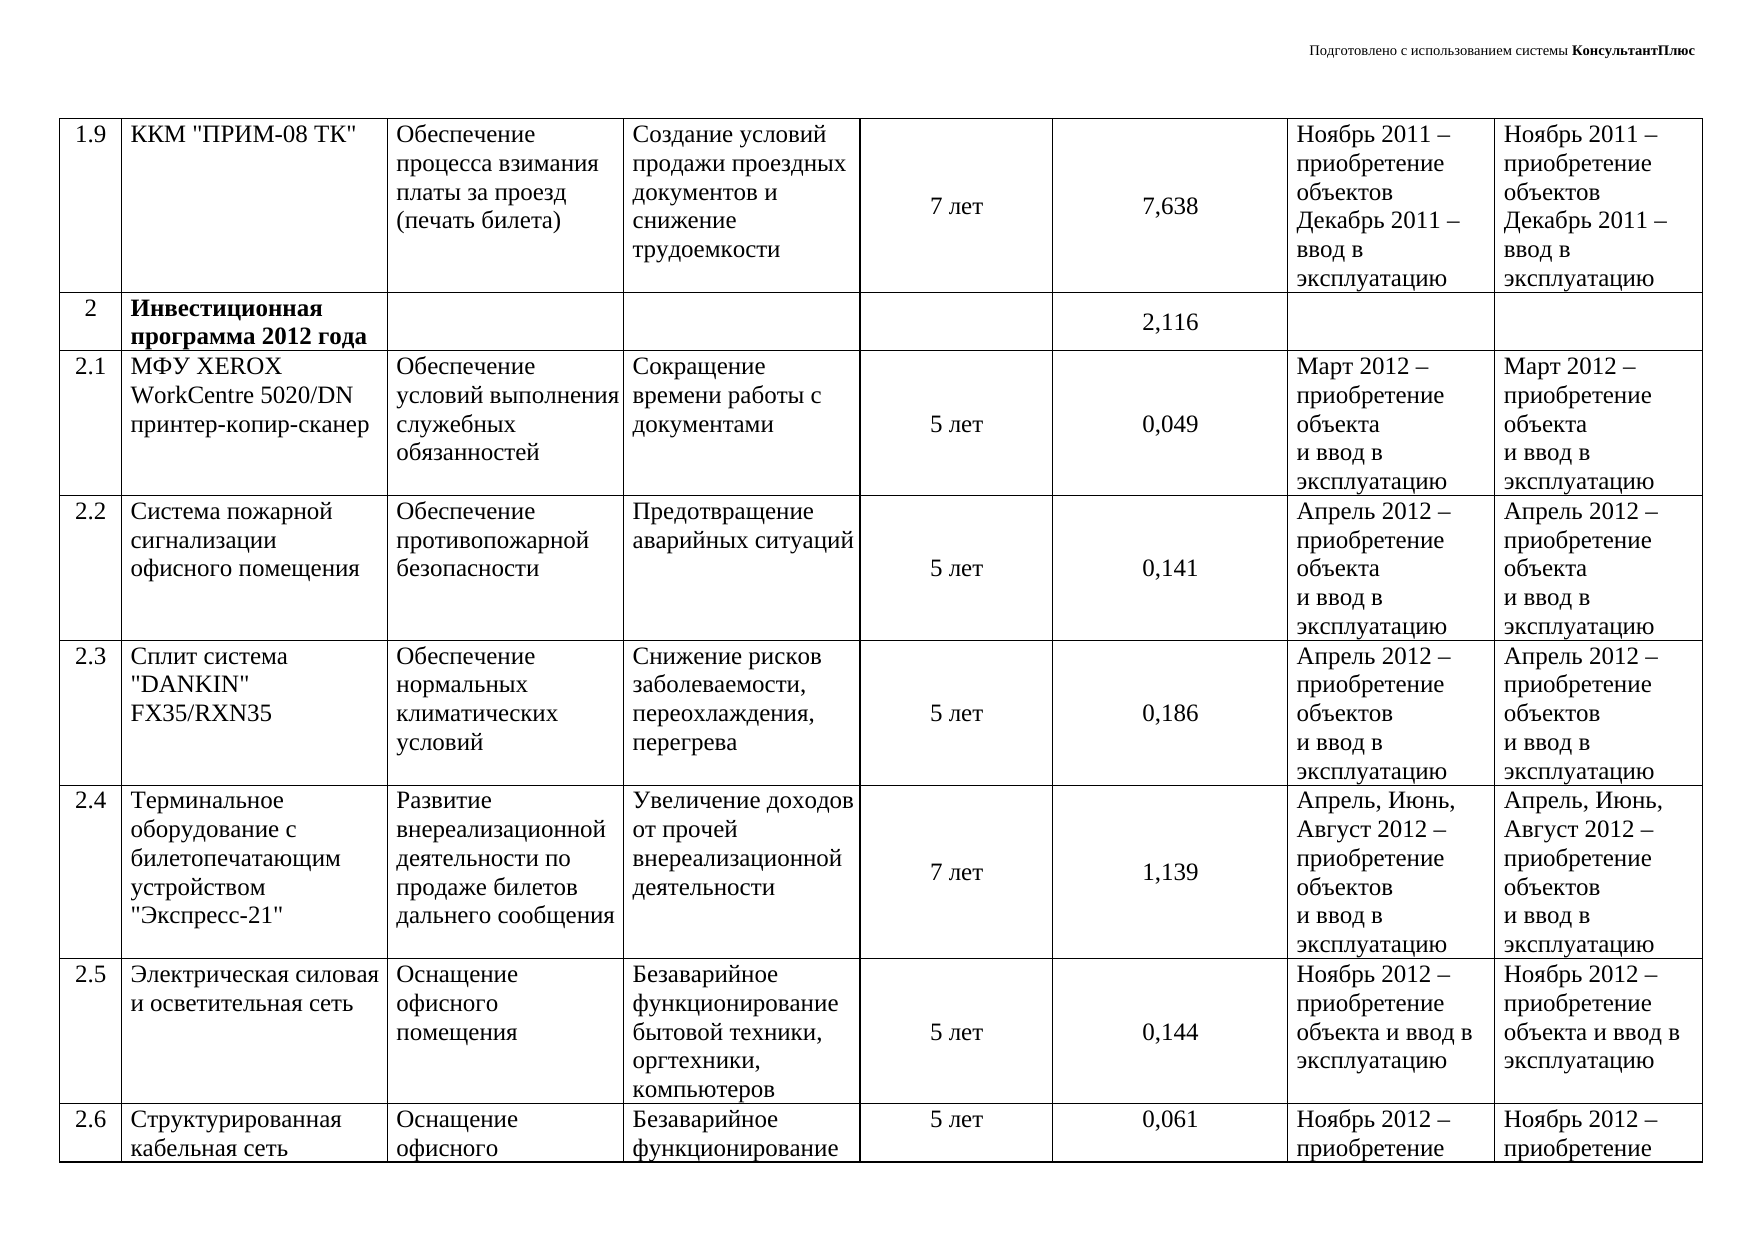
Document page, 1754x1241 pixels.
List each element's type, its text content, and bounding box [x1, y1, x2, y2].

table_cell 2.4 [60, 786, 121, 958]
table_cell 5 лет [861, 1104, 1052, 1161]
table_cell 7,638 [1053, 119, 1287, 292]
table_cell 2.3 [60, 641, 121, 784]
table_cell Сплит система "DANKIN" FX35/RXN35 [122, 641, 387, 784]
table_cell Апрель 2012 – приобретение объектов и ввод в эксплуатацию [1495, 641, 1702, 784]
table_cell Ноябрь 2012 – приобретение объекта и ввод в эксплуатацию [1288, 959, 1494, 1103]
table_cell 2.2 [60, 496, 121, 640]
table_cell Ноябрь 2012 – приобретение объекта и ввод в эксплуатацию [1495, 959, 1702, 1103]
table_cell 5 лет [861, 496, 1052, 640]
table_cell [624, 1104, 859, 1161]
table_cell Апрель 2012 – приобретение объектов и ввод в эксплуатацию [1288, 641, 1494, 784]
table_cell Увеличение доходов от прочей внереализационной деятельности [624, 786, 859, 958]
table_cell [1495, 1104, 1702, 1161]
table_cell [1495, 293, 1702, 350]
table_cell Развитие внереализационной деятельности по продаже билетов дальнего сообщения [388, 786, 623, 958]
table_cell Обеспечение условий выполнения служебных обязанностей [388, 351, 623, 495]
table_cell 5 лет [861, 351, 1052, 495]
table_cell Обеспечение процесса взимания платы за проезд (печать билета) [388, 119, 623, 292]
table_cell [1288, 293, 1494, 350]
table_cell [1288, 1104, 1494, 1161]
table_cell [861, 293, 1052, 350]
table_cell 1,139 [1053, 786, 1287, 958]
table_cell Инвестиционная программа 2012 года [122, 293, 387, 350]
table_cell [388, 1104, 623, 1161]
table_cell 2.1 [60, 351, 121, 495]
table_cell Обеспечение противопожарной безопасности [388, 496, 623, 640]
table_cell Безаварийное функционирование бытовой техники, оргтехники, компьютеров [624, 959, 859, 1103]
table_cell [624, 119, 859, 292]
table_cell 0,061 [1053, 1104, 1287, 1161]
table_cell Предотвращение аварийных ситуаций [624, 496, 859, 640]
table_cell 5 лет [861, 959, 1052, 1103]
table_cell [1495, 119, 1702, 292]
table_cell Терминальное оборудование с билетопечатающим устройством "Экспресс-21" [122, 786, 387, 958]
table_cell 1.9 [60, 119, 121, 292]
table_cell Март 2012 – приобретение объекта и ввод в эксплуатацию [1288, 351, 1494, 495]
table_cell 5 лет [861, 641, 1052, 784]
table_cell Апрель 2012 – приобретение объекта и ввод в эксплуатацию [1495, 496, 1702, 640]
table_cell 2.5 [60, 959, 121, 1103]
table_cell Март 2012 – приобретение объекта и ввод в эксплуатацию [1495, 351, 1702, 495]
table_cell МФУ XEROX WorkCentre 5020/DN принтер-копир-сканер [122, 351, 387, 495]
table_cell [624, 293, 859, 350]
table_cell 0,186 [1053, 641, 1287, 784]
table_cell Апрель 2012 – приобретение объекта и ввод в эксплуатацию [1288, 496, 1494, 640]
table_cell 0,144 [1053, 959, 1287, 1103]
table_cell 7 лет [861, 119, 1052, 292]
table_cell ККМ "ПРИМ-08 ТК" [122, 119, 387, 292]
table_cell [388, 293, 623, 350]
table_cell Оснащение офисного помещения [388, 959, 623, 1103]
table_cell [1288, 119, 1494, 292]
table_cell Снижение рисков заболеваемости, переохлаждения, перегрева [624, 641, 859, 784]
table_cell Обеспечение нормальных климатических условий [388, 641, 623, 784]
table_cell 2.6 [60, 1104, 121, 1161]
table_cell Сокращение времени работы с документами [624, 351, 859, 495]
table_cell 2,116 [1053, 293, 1287, 350]
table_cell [122, 1104, 387, 1161]
table_cell 0,049 [1053, 351, 1287, 495]
table_cell Апрель, Июнь, Август 2012 – приобретение объектов и ввод в эксплуатацию [1288, 786, 1494, 958]
table_cell Система пожарной сигнализации офисного помещения [122, 496, 387, 640]
table_cell 2 [60, 293, 121, 350]
table_cell Апрель, Июнь, Август 2012 – приобретение объектов и ввод в эксплуатацию [1495, 786, 1702, 958]
table_cell 0,141 [1053, 496, 1287, 640]
table_cell 7 лет [861, 786, 1052, 958]
table_cell Электрическая силовая и осветительная сеть [122, 959, 387, 1103]
